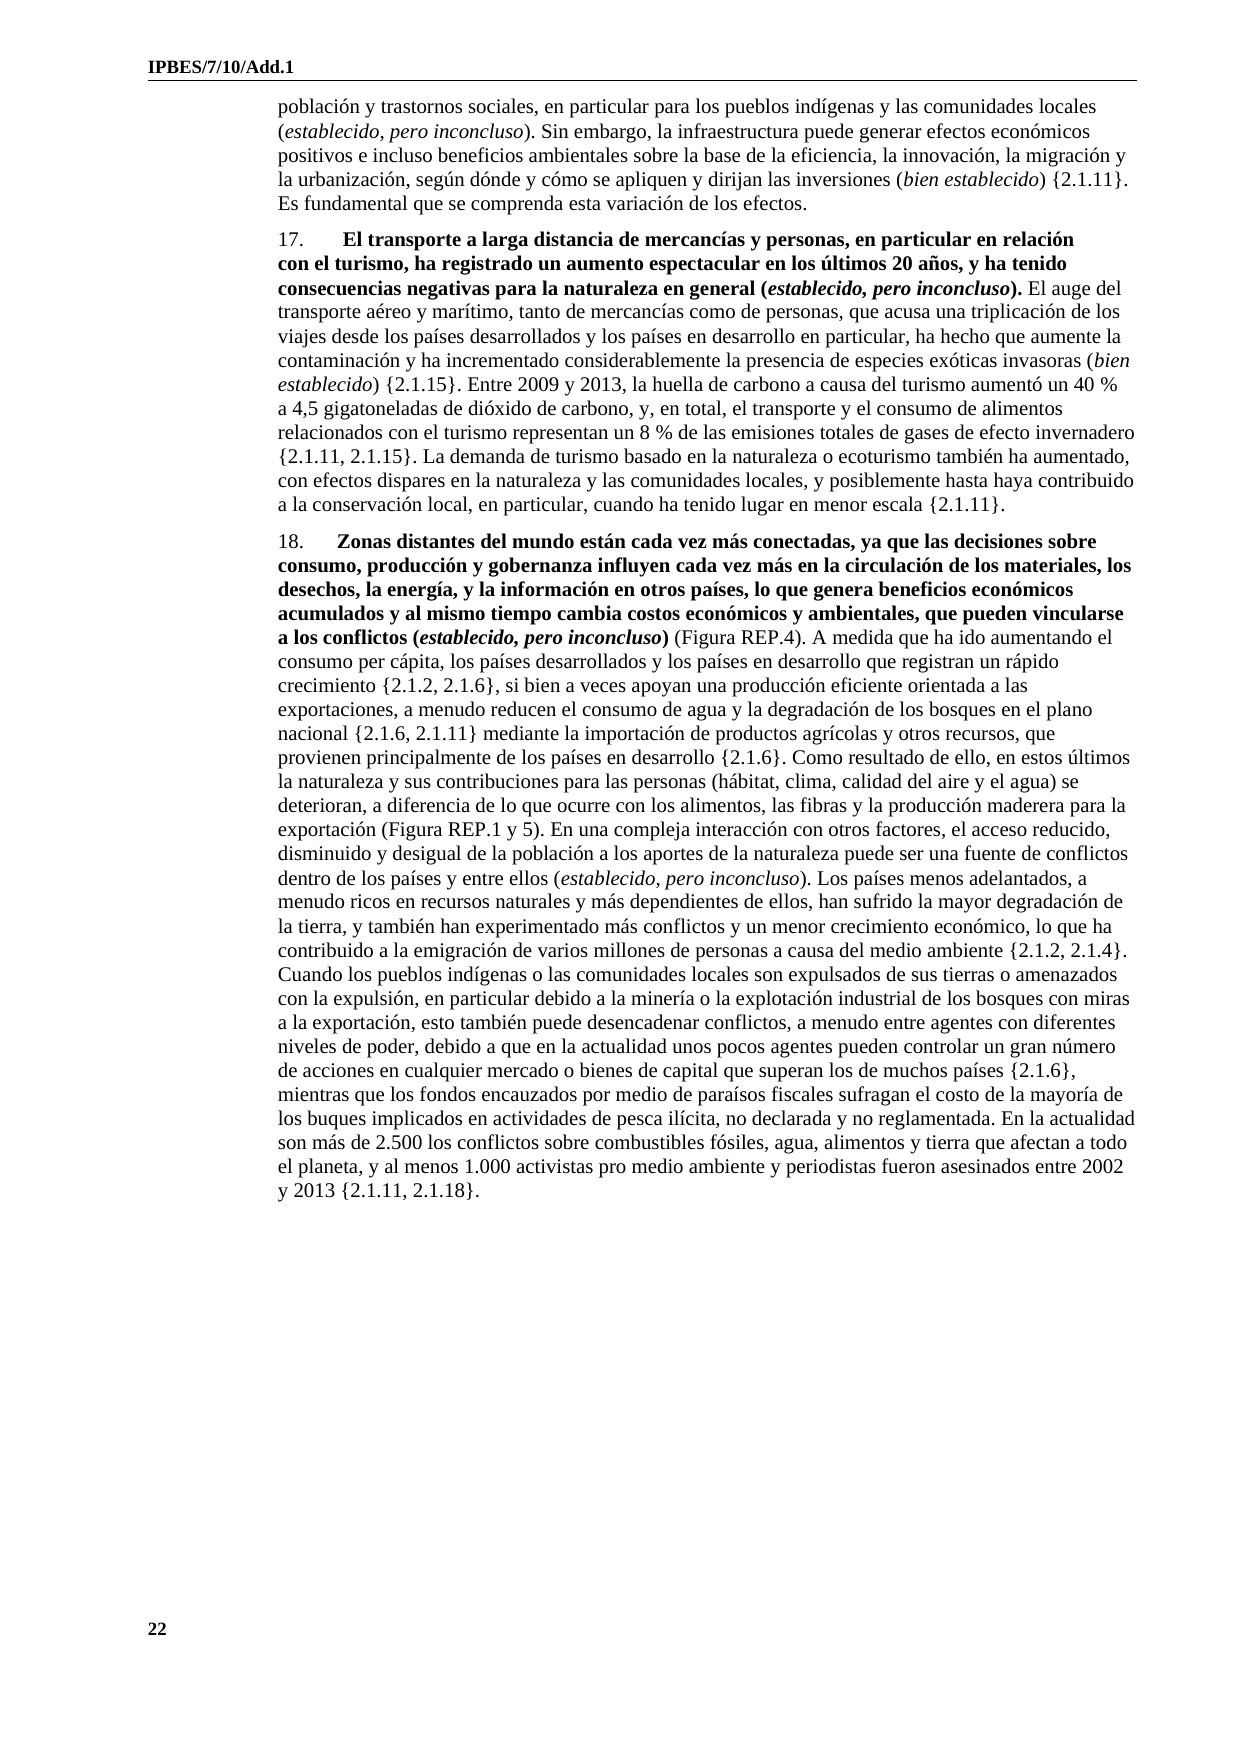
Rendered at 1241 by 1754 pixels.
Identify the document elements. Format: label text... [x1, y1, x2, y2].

text 18. Zonas distantes del mundo están cada vez más conectadas, ya que las decisiones sobre consumo, producción y gobernanza influyen cada vez más en la circulación de los materiales, los desechos, la energía, y la información en otros países, lo que genera beneficios económicos acumulados y al mismo tiempo cambia costos económicos y ambientales, que pueden vincularse a los conflictos (establecido, pero inconcluso) (Figura REP.4). A medida que ha ido aumentando el consumo per cápita, los países desarrollados y los países en desarrollo que registran un rápido crecimiento {2.1.2, 2.1.6}, si bien a veces apoyan una producción eficiente orientada a las exportaciones, a menudo reducen el consumo de agua y la degradación de los bosques en el plano nacional {2.1.6, 2.1.11} mediante la importación de productos agrícolas y otros recursos, que provienen principalmente de los países en desarrollo {2.1.6}. Como resultado de ello, en estos últimos la naturaleza y sus contribuciones para las personas (hábitat, clima, calidad del aire y el agua) se deterioran, a diferencia de lo que ocurre con los alimentos, las fibras y la producción maderera para la exportación (Figura REP.1 y 5). En una compleja interacción con otros factores, el acceso reducido, disminuido y desigual de la población a los aportes de la naturaleza puede ser una fuente de conflictos dentro de los países y entre ellos (establecido, pero inconcluso). Los países menos adelantados, a menudo ricos en recursos naturales y más dependientes de ellos, han sufrido la mayor degradación de la tierra, y también han experimentado más conflictos y un menor crecimiento económico, lo que ha contribuido a la emigración de varios millones de personas a causa del medio ambiente {2.1.2, 2.1.4}. Cuando los pueblos indígenas o las comunidades locales son expulsados de sus tierras o amenazados con la expulsión, en particular debido a la minería o la explotación industrial de los bosques con miras a la exportación, esto también puede desencadenar conflictos, a menudo entre agentes con diferentes niveles de poder, debido a que en la actualidad unos pocos agentes pueden controlar un gran número de acciones en cualquier mercado o bienes de capital que superan los de muchos países {2.1.6}, mientras que los fondos encauzados por medio de paraísos fiscales sufragan el costo de la mayoría de los buques implicados en actividades de pesca ilícita, no declarada y no reglamentada. En la actualidad son más de 2.500 los conflictos sobre combustibles fósiles, agua, alimentos y tierra que afectan a todo el planeta, y al menos 1.000 activistas pro medio ambiente y periodistas fueron asesinados entre 2002 y 2013 {2.1.11, 2.1.18}. [278, 528, 1137, 1202]
text 17. El transporte a larga distancia de mercancías y personas, en particular en relación con el turismo, ha registrado un aumento espectacular en los últimos 20 años, y ha tenido consecuencias negativas para la naturaleza en general (establecido, pero inconcluso). El auge del transporte aéreo y marítimo, tanto de mercancías como de personas, que acusa una triplicación de los viajes desde los países desarrollados y los países en desarrollo en particular, ha hecho que aumente la contaminación y ha incrementado considerablemente la presencia de especies exóticas invasoras (bien establecido) {2.1.15}. Entre 2009 y 2013, la huella de carbono a causa del turismo aumentó un 40 % a 4,5 gigatoneladas de dióxido de carbono, y, en total, el transporte y el consumo de alimentos relacionados con el turismo representan un 8 % de las emisiones totales de gases de efecto invernadero {2.1.11, 2.1.15}. La demanda de turismo basado en la naturaleza o ecoturismo también ha aumentado, con efectos dispares en la naturaleza y las comunidades locales, y posiblemente hasta haya contribuido a la conservación local, en particular, cuando ha tenido lugar en menor escala {2.1.11}. [278, 227, 1137, 516]
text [278, 94, 1137, 215]
